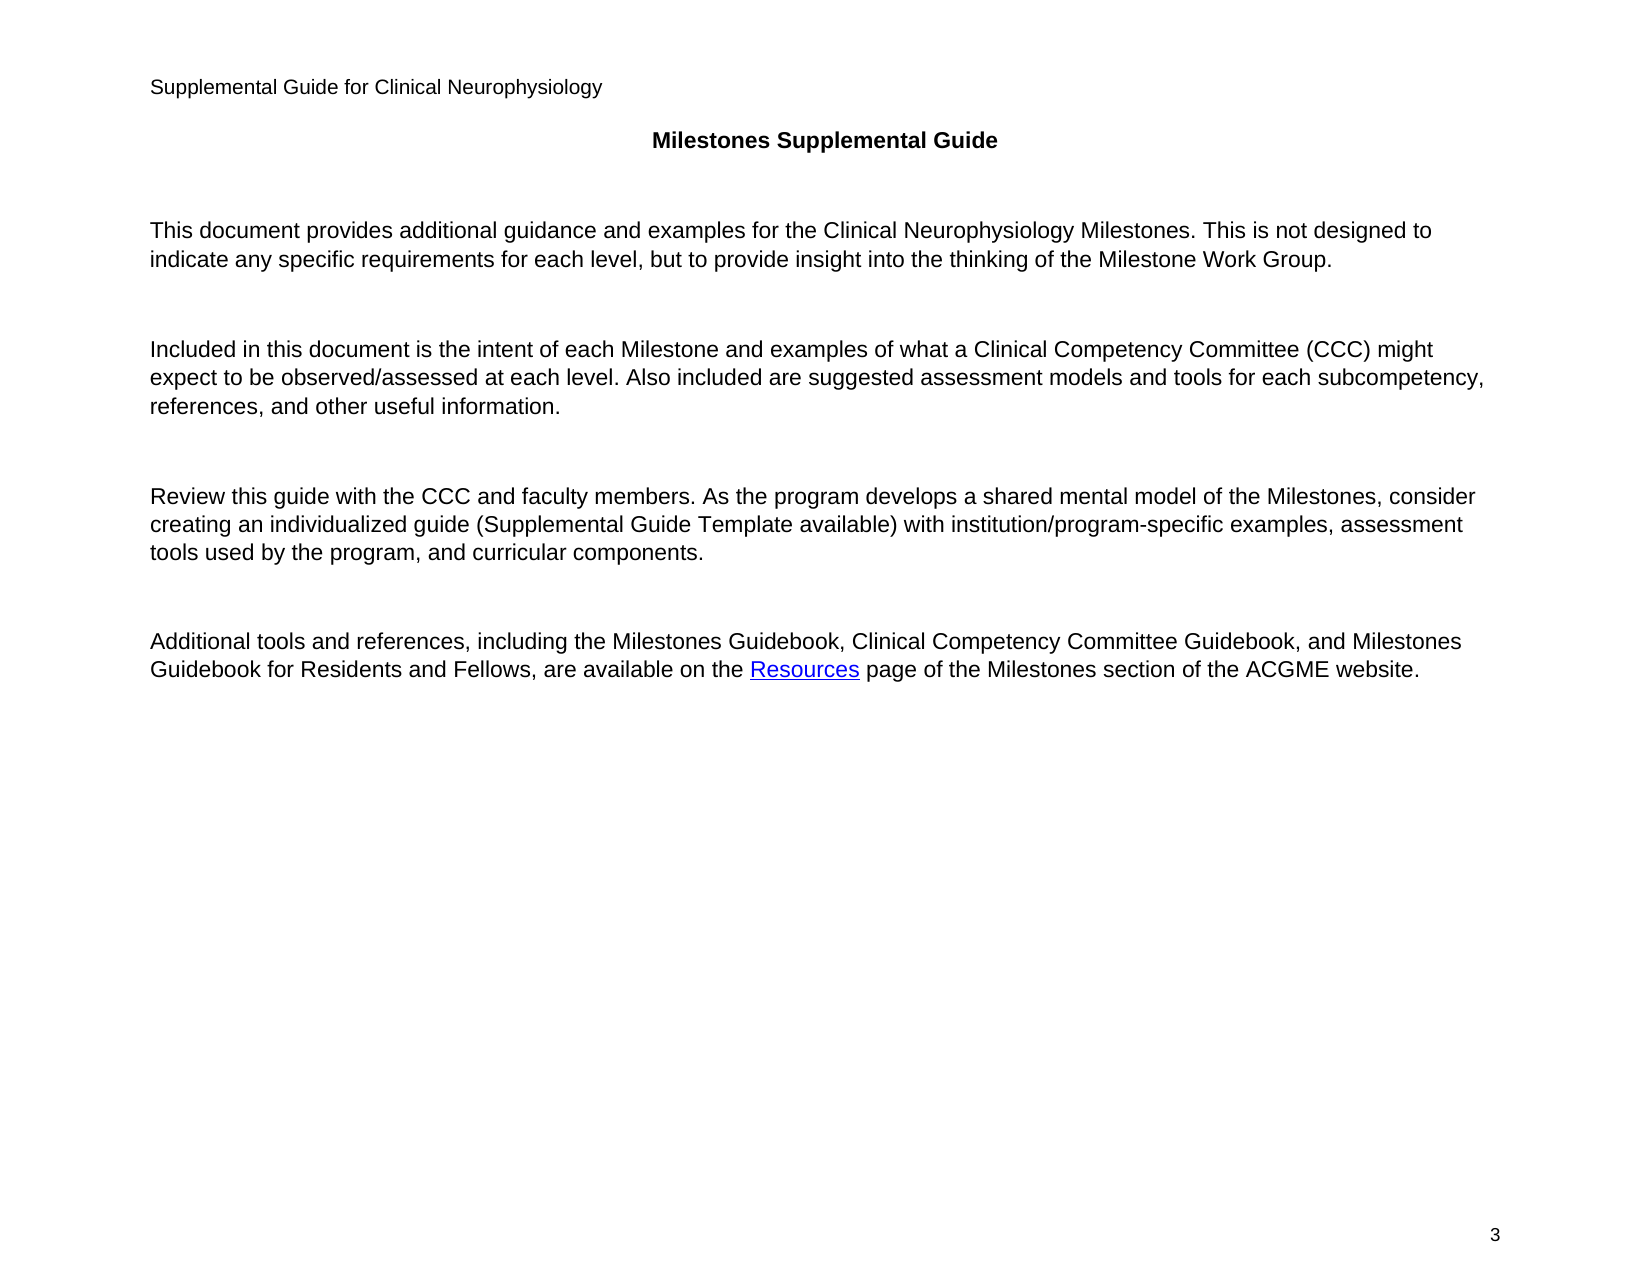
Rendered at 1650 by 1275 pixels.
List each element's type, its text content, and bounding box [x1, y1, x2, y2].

text Additional tools and references, including the Milestones Guidebook, Clinical Competency Committee Guidebook, and Milestones Guidebook for Residents and Fellows, are available on the Resources page of the Milestones section of the ACGME website. [150, 628, 1500, 683]
text Included in this document is the intent of each Milestone and examples of what a Clinical Competency Committee (CCC) might expect to be observed/assessed at each level. Also included are suggested assessment models and tools for each subcompetency, references, and other useful information. [149, 336, 1500, 419]
text Review this guide with the CCC and faculty members. As the program develops a shared mental model of the Milestones, consider creating an individualized guide (Supplemental Guide Template available) with institution/program-specific examples, assessment tools used by the program, and curricular components. [150, 483, 1500, 565]
text Milestones Supplemental Guide [150, 127, 1500, 153]
text This document provides additional guidance and examples for the Clinical Neurophysiology Milestones. This is not designed to indicate any specific requirements for each level, but to provide insight into the thinking of the Milestone Work Group. [149, 217, 1500, 272]
